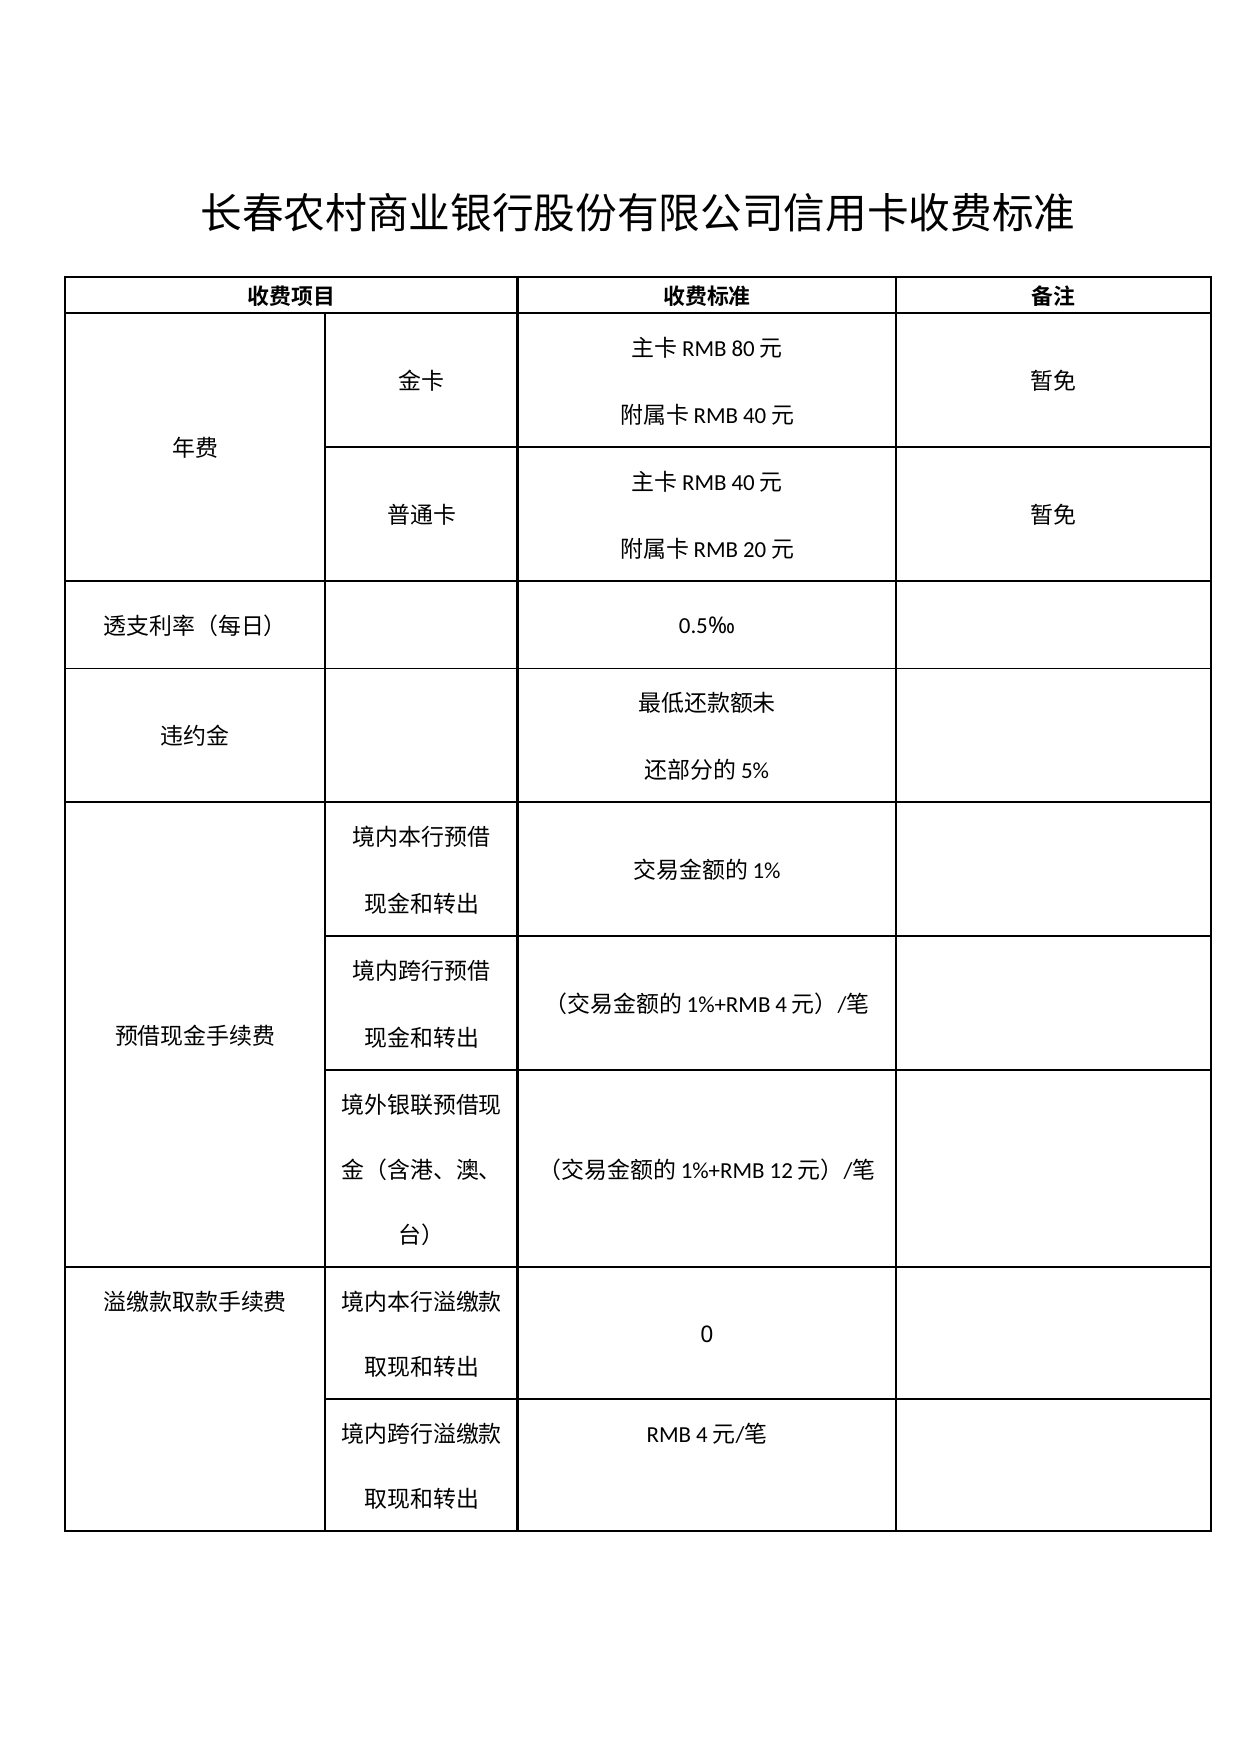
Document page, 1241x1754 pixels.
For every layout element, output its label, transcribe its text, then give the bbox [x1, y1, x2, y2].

table_cell 普通卡 [326, 448, 516, 580]
table_cell 现金和转出 [326, 868, 516, 935]
table_cell 境内本行预借 [326, 803, 516, 868]
table_cell 预借现金手续费 [66, 803, 324, 1266]
table_cell 现金和转出 [326, 1002, 516, 1069]
table_cell 暂免 [897, 448, 1210, 580]
table_cell 附属卡RMB 40元 [519, 379, 895, 446]
table_cell [326, 669, 516, 801]
table_cell [897, 803, 1210, 935]
table_cell 境内跨行溢缴款取现和转出 [326, 1400, 516, 1530]
table_cell 年费 [66, 314, 324, 580]
table_cell 金卡 [326, 314, 516, 446]
table_cell [897, 1071, 1210, 1266]
table_cell 主卡RMB 40元 [519, 448, 895, 513]
table_cell （交易金额的1%+RMB 12元）/笔 [519, 1071, 895, 1266]
table_cell 境外银联预借现金（含港、澳、台） [326, 1071, 516, 1266]
table_cell [897, 669, 1210, 801]
table_cell RMB 4元/笔 [519, 1400, 895, 1530]
table_cell 违约金 [66, 669, 324, 801]
table_cell 交易金额的1% [519, 803, 895, 935]
table_cell [897, 937, 1210, 1069]
table_cell [897, 1400, 1210, 1530]
table_cell [897, 1268, 1210, 1398]
table_cell 境内本行溢缴款取现和转出 [326, 1268, 516, 1398]
table_cell 暂免 [897, 314, 1210, 446]
table_cell [897, 582, 1210, 667]
table_cell 还部分的5% [519, 734, 895, 801]
table_header 长春农村商业银行股份有限公司信用卡收费标准 [65, 162, 1211, 276]
table_cell 收费项目 [66, 278, 516, 312]
table_cell 0.5‰ [519, 582, 895, 667]
table_cell 境内跨行预借 [326, 937, 516, 1002]
table_cell 主卡RMB 80元 [519, 314, 895, 379]
table_cell （交易金额的1%+RMB 4元）/笔 [519, 937, 895, 1069]
table_cell 最低还款额未 [519, 669, 895, 733]
table_cell 溢缴款取款手续费 [66, 1268, 324, 1530]
table_cell 备注 [897, 278, 1210, 312]
table_cell 附属卡RMB 20元 [519, 513, 895, 580]
table_cell 收费标准 [519, 278, 895, 312]
table_cell 0 [519, 1268, 895, 1398]
table_cell 透支利率（每日） [66, 582, 324, 667]
table_cell [326, 582, 516, 667]
